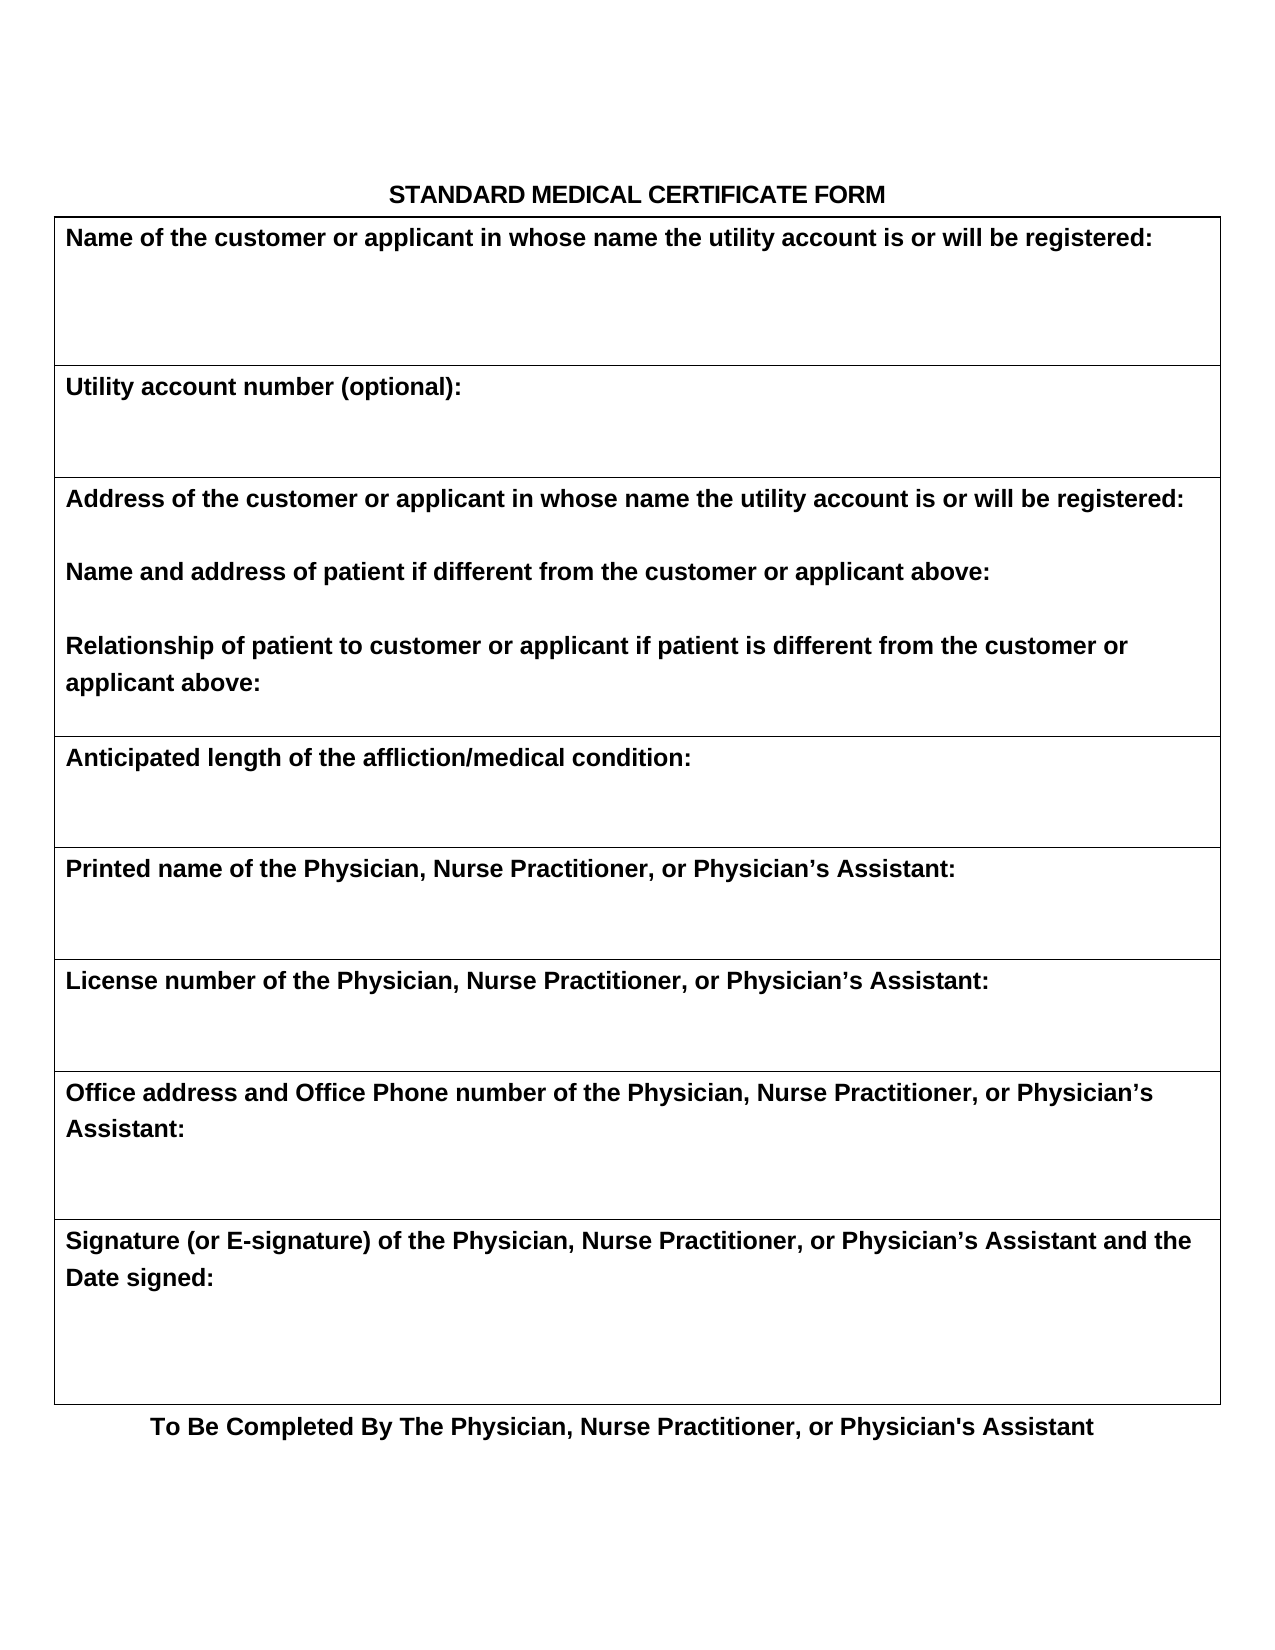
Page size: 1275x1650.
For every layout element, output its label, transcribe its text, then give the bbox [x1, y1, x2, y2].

table_cell Address of the customer or applicant in whose name the utility account is or will be registered: Name and address of patient if different from the customer or applicant above: Relationship of patient to customer or applicant if patient is different from the customer or applicant above: [55, 478, 1220, 736]
text To Be Completed By The Physician, Nurse Practitioner, or Physician's Assistant [150, 1406, 1125, 1442]
table_cell Utility account number (optional): [55, 366, 1220, 477]
table_cell Signature (or E-signature) of the Physician, Nurse Practitioner, or Physician’s Assistant and the Date signed: [55, 1220, 1220, 1404]
text STANDARD MEDICAL CERTIFICATE FORM [150, 150, 1125, 216]
table_header Name of the customer or applicant in whose name the utility account is or will be registered: [55, 218, 1220, 365]
table_cell Anticipated length of the affliction/medical condition: [55, 737, 1220, 847]
table_cell Printed name of the Physician, Nurse Practitioner, or Physician’s Assistant: [55, 848, 1220, 959]
table_cell License number of the Physician, Nurse Practitioner, or Physician’s Assistant: [55, 960, 1220, 1071]
table_cell Office address and Office Phone number of the Physician, Nurse Practitioner, or Physician’s Assistant: [55, 1072, 1220, 1219]
